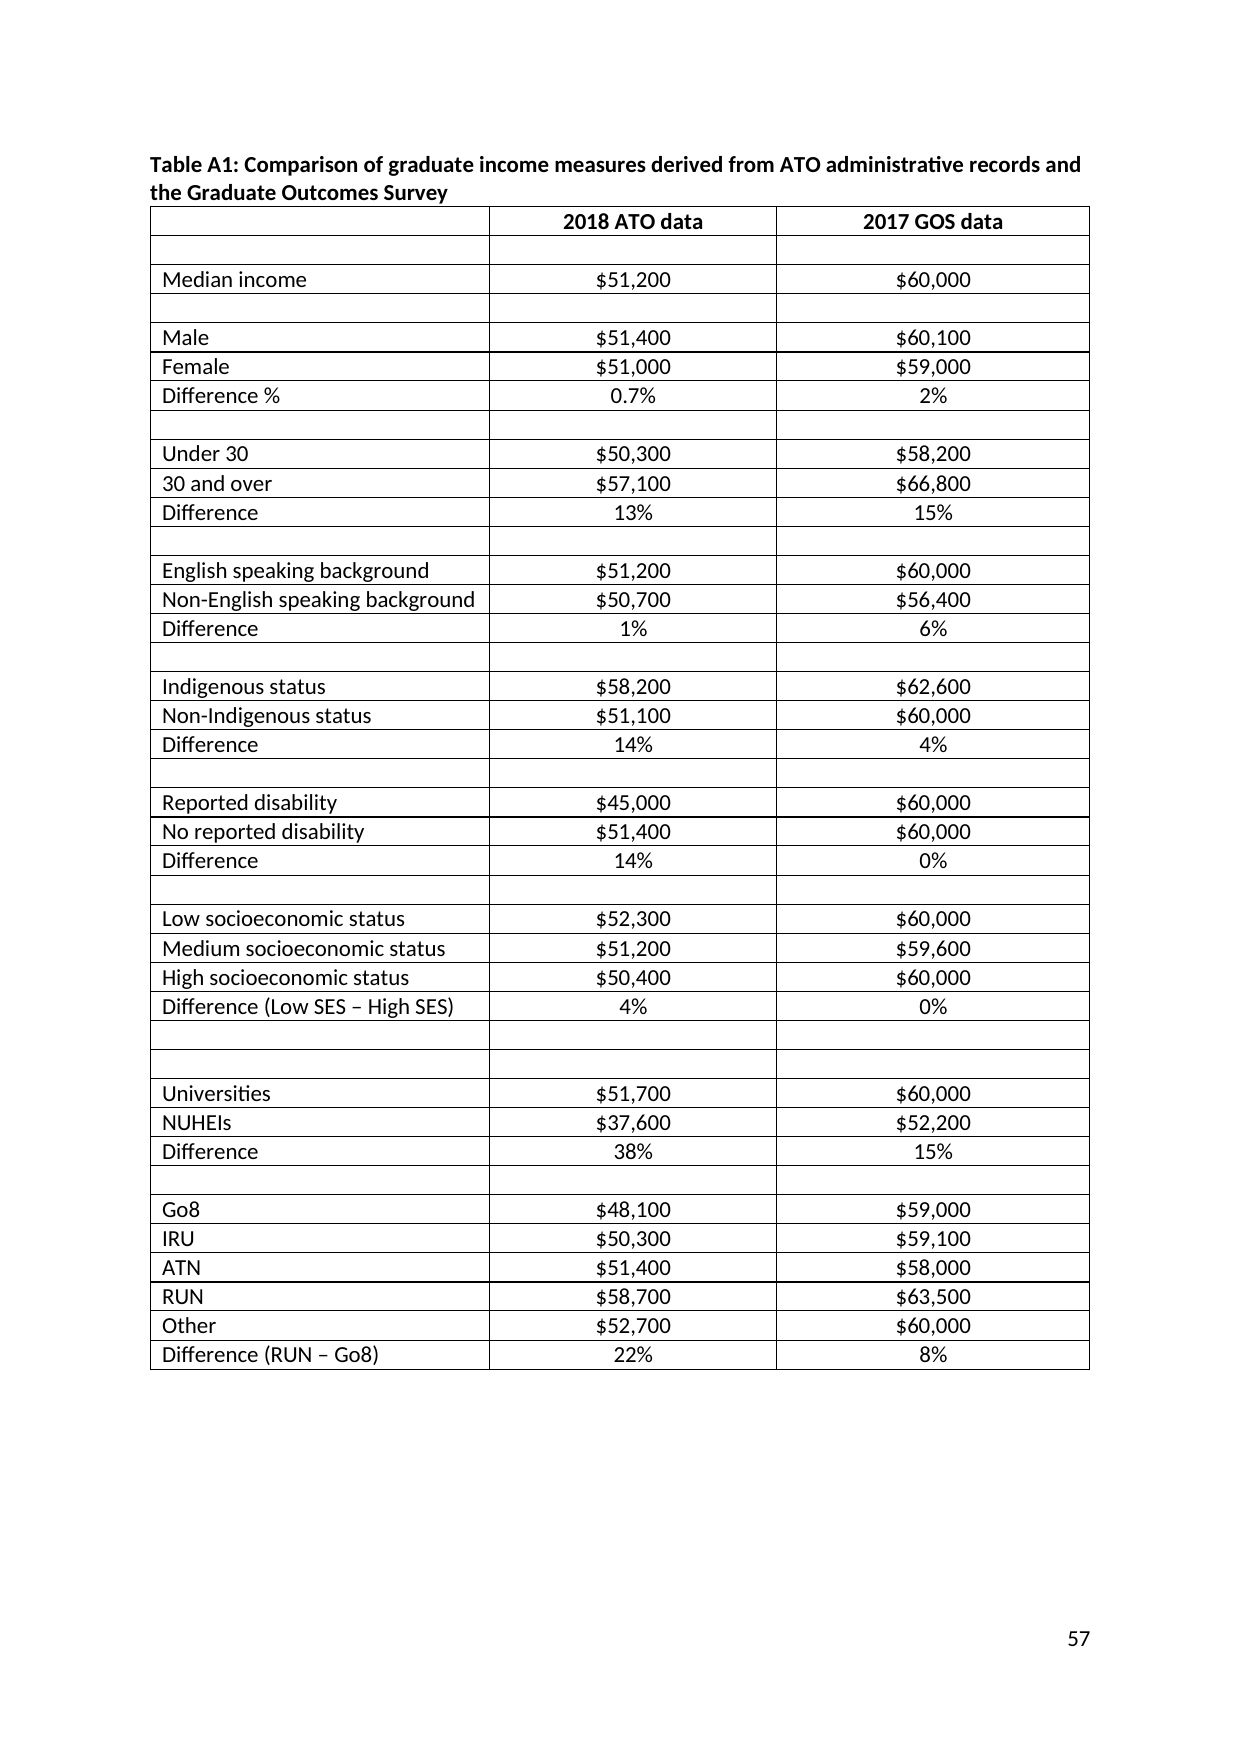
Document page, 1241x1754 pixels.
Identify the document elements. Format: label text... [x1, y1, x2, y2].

table_cell [151, 1050, 489, 1078]
table_cell [777, 1021, 1089, 1049]
table_cell Medium socioeconomic status [151, 934, 489, 962]
table_cell $60,000 [777, 556, 1089, 584]
table_cell $60,000 [777, 1079, 1089, 1107]
table_cell $60,000 [777, 905, 1089, 933]
table_header 2018 ATO data [490, 207, 776, 235]
table_cell $62,600 [777, 672, 1089, 700]
table_cell [777, 236, 1089, 264]
table_cell IRU [151, 1224, 489, 1252]
table_cell $58,000 [777, 1253, 1089, 1281]
table_cell [490, 411, 776, 438]
table_cell $59,600 [777, 934, 1089, 962]
table_cell $60,000 [777, 963, 1089, 991]
table_cell [151, 236, 489, 264]
table_cell [490, 236, 776, 264]
table_cell $52,700 [490, 1311, 776, 1339]
table_cell [490, 1050, 776, 1078]
table_cell $60,000 [777, 1311, 1089, 1339]
table_cell $60,000 [777, 265, 1089, 293]
table_cell Female [151, 353, 489, 380]
table_cell Difference (RUN – Go8) [151, 1341, 489, 1368]
table_cell $57,100 [490, 469, 776, 497]
table_cell $58,200 [490, 672, 776, 700]
table_cell $60,000 [777, 788, 1089, 816]
table_cell $66,800 [777, 469, 1089, 497]
table_cell $51,200 [490, 556, 776, 584]
table_cell Go8 [151, 1195, 489, 1223]
table_cell 4% [777, 730, 1089, 758]
table_cell $59,000 [777, 1195, 1089, 1223]
table_cell ATN [151, 1253, 489, 1281]
table_cell 0.7% [490, 381, 776, 409]
table_cell [151, 876, 489, 903]
table_cell $60,100 [777, 323, 1089, 351]
table_cell 14% [490, 730, 776, 758]
table_cell [777, 876, 1089, 903]
table_cell Other [151, 1311, 489, 1339]
table_cell [490, 1021, 776, 1049]
table_cell RUN [151, 1283, 489, 1310]
table_cell 30 and over [151, 469, 489, 497]
table_cell 14% [490, 846, 776, 874]
table_cell [490, 643, 776, 671]
table_cell Difference [151, 498, 489, 526]
table_cell $48,100 [490, 1195, 776, 1223]
table_cell 0% [777, 846, 1089, 874]
table_cell $51,200 [490, 265, 776, 293]
table_cell Difference (Low SES – High SES) [151, 992, 489, 1020]
table_cell $58,700 [490, 1283, 776, 1310]
table_cell 13% [490, 498, 776, 526]
table_cell $50,400 [490, 963, 776, 991]
table_cell High socioeconomic status [151, 963, 489, 991]
table_cell 38% [490, 1137, 776, 1165]
table_cell [777, 643, 1089, 671]
table_cell [151, 411, 489, 438]
table_cell $51,400 [490, 818, 776, 845]
table_cell $50,300 [490, 440, 776, 468]
table_cell 4% [490, 992, 776, 1020]
table_cell $50,700 [490, 585, 776, 613]
table_cell No reported disability [151, 818, 489, 845]
table_cell [777, 411, 1089, 438]
table_cell $59,100 [777, 1224, 1089, 1252]
table_cell [151, 1166, 489, 1194]
table_cell [490, 759, 776, 787]
table_cell $51,700 [490, 1079, 776, 1107]
table_cell $56,400 [777, 585, 1089, 613]
table_cell [777, 1050, 1089, 1078]
table_cell $59,000 [777, 353, 1089, 380]
table_cell [490, 1166, 776, 1194]
table_cell 1% [490, 614, 776, 642]
table_cell Difference % [151, 381, 489, 409]
table_cell $51,100 [490, 701, 776, 729]
table_cell Low socioeconomic status [151, 905, 489, 933]
table_cell [151, 1021, 489, 1049]
table_cell 22% [490, 1341, 776, 1368]
table_cell Indigenous status [151, 672, 489, 700]
table_header 2017 GOS data [777, 207, 1089, 235]
table_cell 15% [777, 1137, 1089, 1165]
table_cell 15% [777, 498, 1089, 526]
table_cell $51,400 [490, 323, 776, 351]
table_cell $60,000 [777, 701, 1089, 729]
table_cell $52,300 [490, 905, 776, 933]
table_cell $50,300 [490, 1224, 776, 1252]
table_cell [777, 1166, 1089, 1194]
table_cell $60,000 [777, 818, 1089, 845]
table_cell $63,500 [777, 1283, 1089, 1310]
table_cell $58,200 [777, 440, 1089, 468]
table_cell Reported disability [151, 788, 489, 816]
table_cell Median income [151, 265, 489, 293]
table_cell English speaking background [151, 556, 489, 584]
table_cell $51,200 [490, 934, 776, 962]
table_cell $51,000 [490, 353, 776, 380]
table_cell Under 30 [151, 440, 489, 468]
table_cell [777, 294, 1089, 322]
table_cell Non-Indigenous status [151, 701, 489, 729]
table_cell Male [151, 323, 489, 351]
table_cell [777, 759, 1089, 787]
table_cell [151, 643, 489, 671]
table_cell $37,600 [490, 1108, 776, 1136]
table_cell [151, 527, 489, 555]
table_cell [151, 294, 489, 322]
table_cell NUHEIs [151, 1108, 489, 1136]
table_cell [151, 759, 489, 787]
table_cell 8% [777, 1341, 1089, 1368]
table_cell 6% [777, 614, 1089, 642]
table_cell [777, 527, 1089, 555]
table_cell [490, 876, 776, 903]
table_cell [490, 527, 776, 555]
table_cell $45,000 [490, 788, 776, 816]
table_cell 0% [777, 992, 1089, 1020]
table_cell 2% [777, 381, 1089, 409]
table_cell Difference [151, 1137, 489, 1165]
table_cell Difference [151, 730, 489, 758]
table_cell [490, 294, 776, 322]
table_cell Universities [151, 1079, 489, 1107]
table_cell Non-English speaking background [151, 585, 489, 613]
table_header [151, 207, 489, 235]
table_cell $52,200 [777, 1108, 1089, 1136]
table_cell Difference [151, 614, 489, 642]
table_cell Difference [151, 846, 489, 874]
text Table A1: Comparison of graduate income measures derived from ATO administrative records and the Graduate Outcomes Survey [150, 150, 1090, 206]
table_cell $51,400 [490, 1253, 776, 1281]
